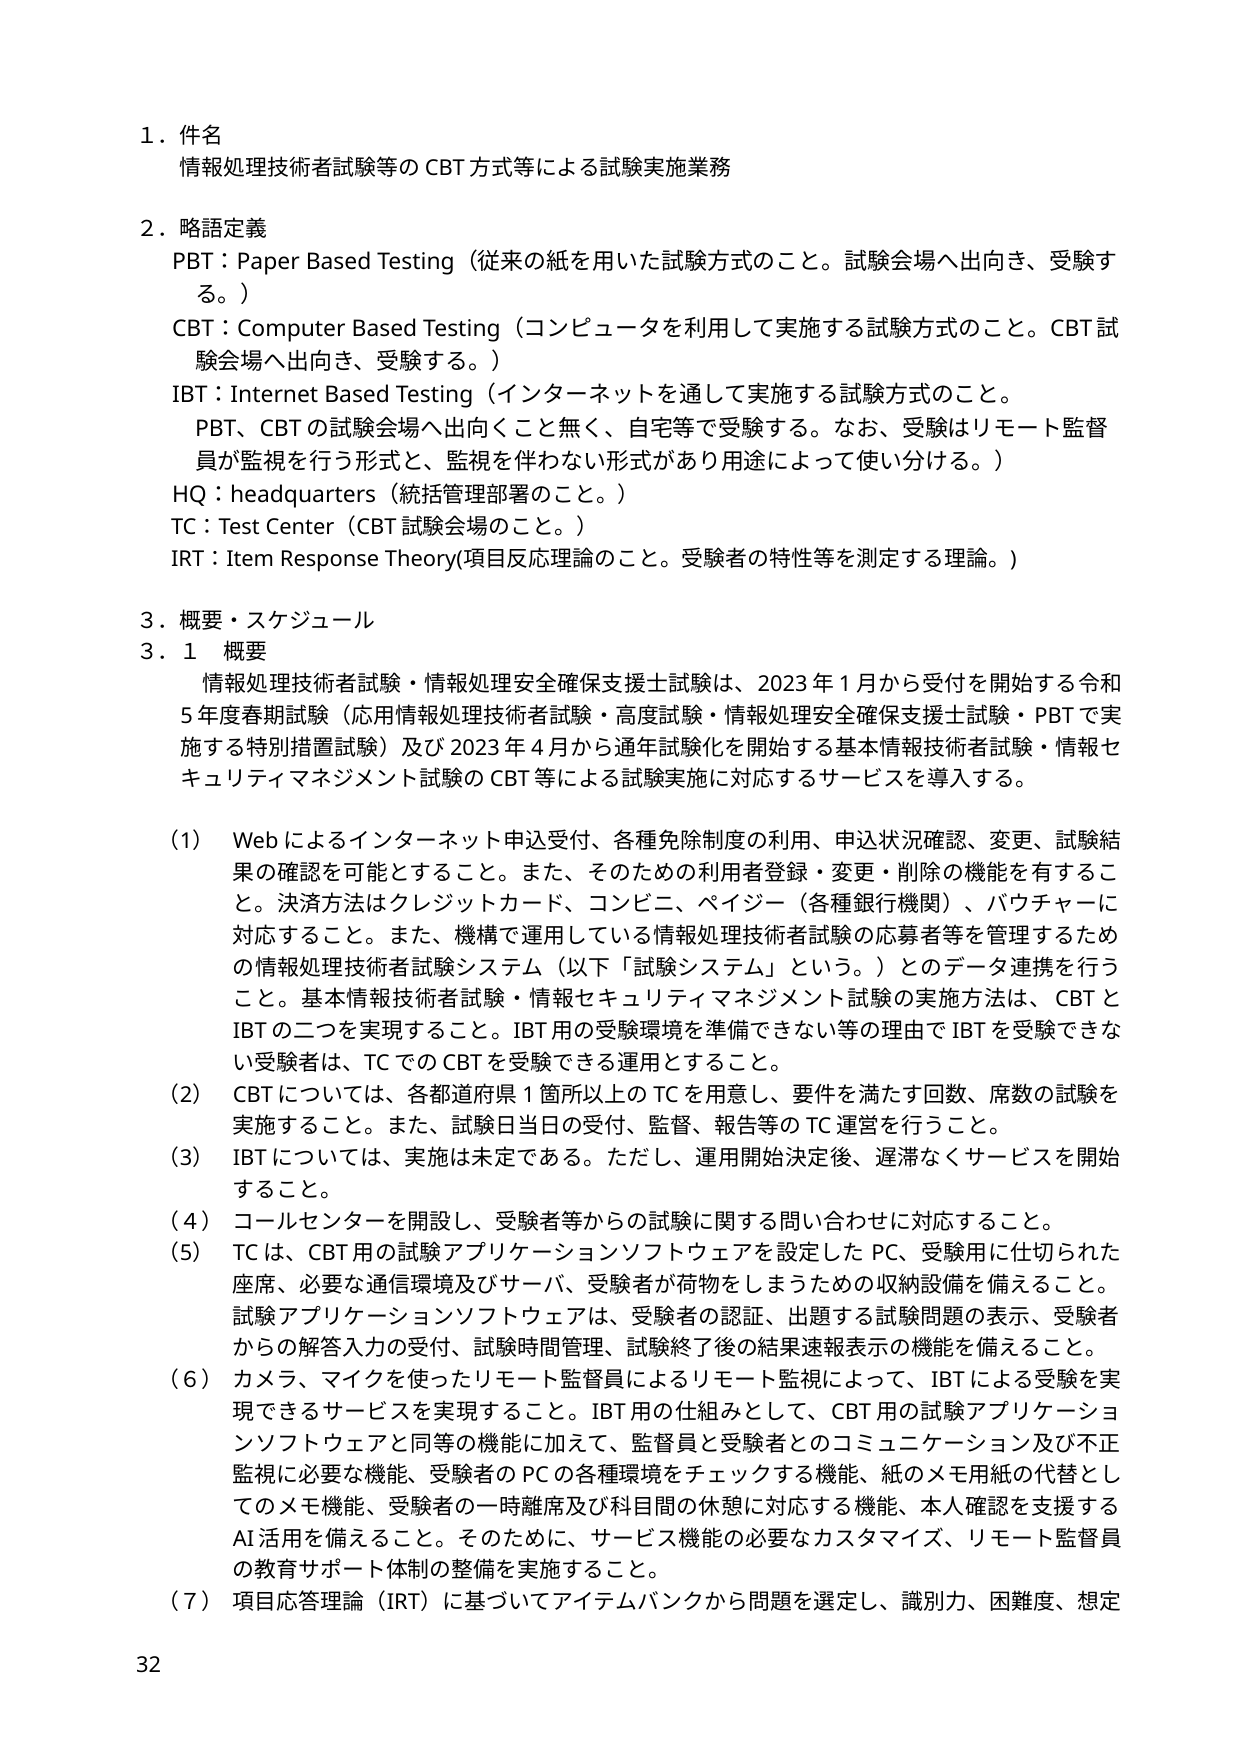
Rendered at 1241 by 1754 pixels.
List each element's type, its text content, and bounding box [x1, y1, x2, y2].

subtitle ３．概要・スケジュール [136, 603, 1122, 634]
list 情報処理技術者試験・情報処理安全確保支援士試験は、2023年1月から受付を開始する令和5年度春期試験（応用情報処理技術者試験・高度試験・情報処理安全確保支援士試験・PBTで実施する特別措置試験）及び2023年4月から通年試験化を開始する基本情報技術者試験・情報セキュリティマネジメント試験のCBT等による試験実施に対応するサービスを導入する。 [180, 666, 1122, 793]
list Webによるインターネット申込受付、各種免除制度の利用、申込状況確認、変更、試験結果の確認を可能とすること。また、そのための利用者登録・変更・削除の機能を有すること。決済方法はクレジットカード、コンビニ、ペイジー（各種銀行機関）、バウチャーに対応すること。また、機構で運用している情報処理技術者試験の応募者等を管理するための情報処理技術者試験システム（以下「試験システム」という。）とのデータ連携を行うこと。基本情報技術者試験・情報セキュリティマネジメント試験の実施方法は、CBTとIBTの二つを実現すること。IBT用の受験環境を準備できない等の理由でIBTを受験できない受験者は、TCでのCBTを受験できる運用とすること。 [158, 823, 1122, 1077]
list TCは、CBT用の試験アプリケーションソフトウェアを設定したPC、受験用に仕切られた座席、必要な通信環境及びサーバ、受験者が荷物をしまうための収納設備を備えること。試験アプリケーションソフトウェアは、受験者の認証、出題する試験問題の表示、受験者からの解答入力の受付、試験時間管理、試験終了後の結果速報表示の機能を備えること。 [158, 1235, 1122, 1362]
text IBT：Internet Based Testing（インターネットを通して実施する試験方式のこと。PBT、CBTの試験会場へ出向くこと無く、自宅等で受験する。なお、受験はリモート監督員が監視を行う形式と、監視を伴わない形式があり用途によって使い分ける。） [149, 376, 1122, 476]
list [158, 1584, 1122, 1616]
text CBT：Computer Based Testing（コンピュータを利用して実施する試験方式のこと。CBT試験会場へ出向き、受験する。） [149, 309, 1122, 376]
list CBTについては、各都道府県1箇所以上のTCを用意し、要件を満たす回数、席数の試験を実施すること。また、試験日当日の受付、監督、報告等のTC運営を行うこと。 [158, 1077, 1122, 1140]
list IBTについては、実施は未定である。ただし、運用開始決定後、遅滞なくサービスを開始すること。 [158, 1140, 1122, 1204]
list コールセンターを開設し、受験者等からの試験に関する問い合わせに対応すること。 [158, 1204, 1122, 1235]
text 情報処理技術者試験等のCBT方式等による試験実施業務 [179, 150, 1122, 182]
text HQ：headquarters（統括管理部署のこと。） [149, 476, 1122, 509]
list カメラ、マイクを使ったリモート監督員によるリモート監視によって、IBTによる受験を実現できるサービスを実現すること。IBT用の仕組みとして、CBT用の試験アプリケーションソフトウェアと同等の機能に加えて、監督員と受験者とのコミュニケーション及び不正監視に必要な機能、受験者のPCの各種環境をチェックする機能、紙のメモ用紙の代替としてのメモ機能、受験者の一時離席及び科目間の休憩に対応する機能、本人確認を支援するAI活用を備えること。そのために、サービス機能の必要なカスタマイズ、リモート監督員の教育サポート体制の整備を実施すること。 [158, 1362, 1122, 1584]
subtitle １．件名 [136, 118, 1122, 150]
text PBT：Paper Based Testing（従来の紙を用いた試験方式のこと。試験会場へ出向き、受験する。） [149, 243, 1122, 309]
text IRT：Item Response Theory(項目反応理論のこと。受験者の特性等を測定する理論。) [149, 541, 1122, 573]
subtitle ３．１ 概要 [136, 634, 1122, 666]
subtitle ２．略語定義 [136, 211, 1122, 243]
text TC：Test Center（CBT試験会場のこと。） [149, 509, 1122, 541]
